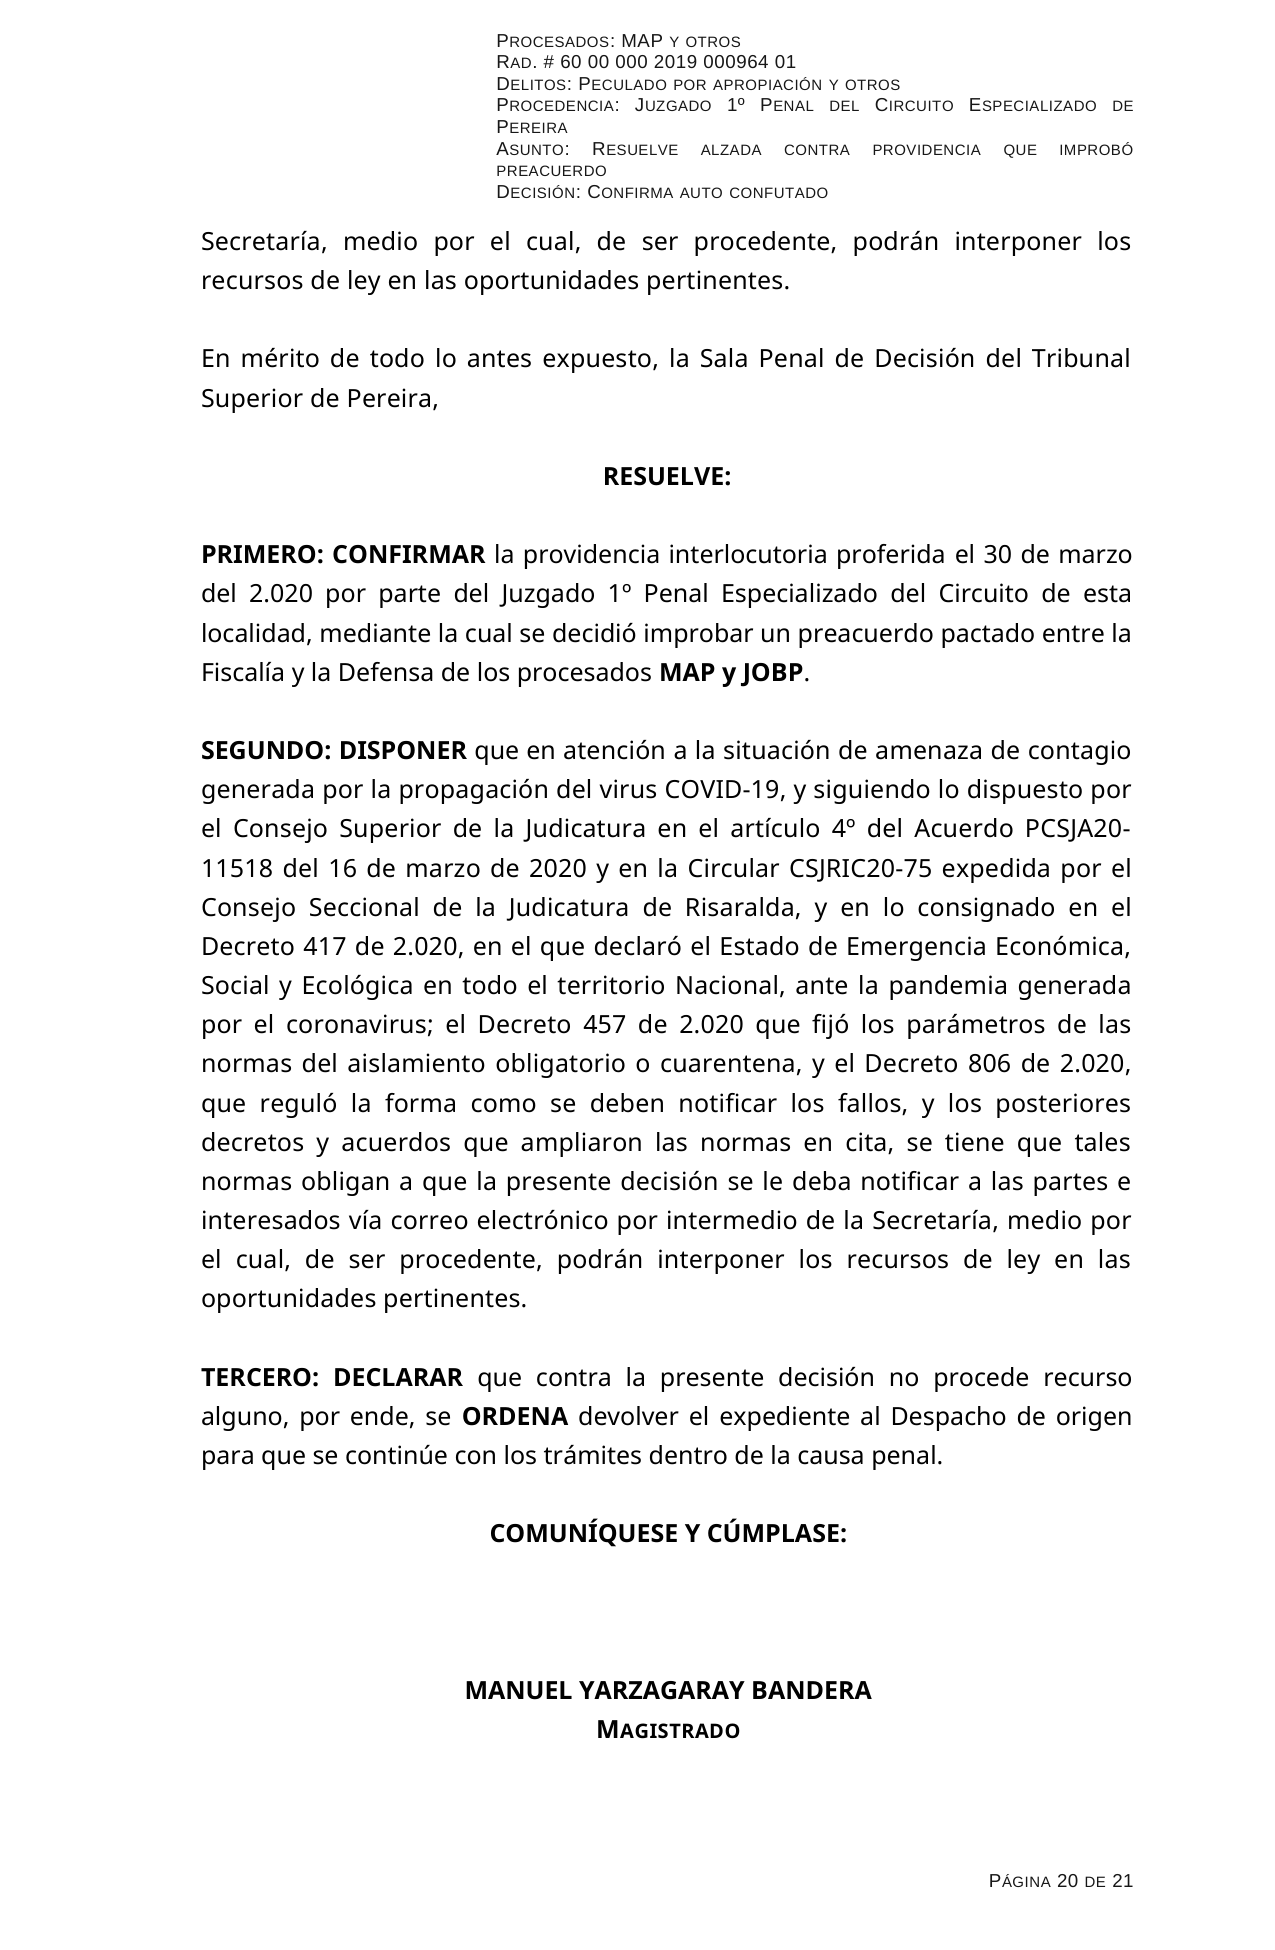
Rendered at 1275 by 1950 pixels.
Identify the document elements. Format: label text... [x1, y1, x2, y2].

text SEGUNDO: DISPONER que en atención a la situación de amenaza de contagio generada por la propagación del virus COVID-19, y siguiendo lo dispuesto por el Consejo Superior de la Judicatura en el artículo 4º del Acuerdo PCSJA20-11518 del 16 de marzo de 2020 y en la Circular CSJRIC20-75 expedida por el Consejo Seccional de la Judicatura de Risaralda, y en lo consignado en el Decreto 417 de 2.020, en el que declaró el Estado de Emergencia Económica, Social y Ecológica en todo el territorio Nacional, ante la pandemia generada por el coronavirus; el Decreto 457 de 2.020 que fijó los parámetros de las normas del aislamiento obligatorio o cuarentena, y el Decreto 806 de 2.020, que reguló la forma como se deben notificar los fallos, y los posteriores decretos y acuerdos que ampliaron las normas en cita, se tiene que tales normas obligan a que la presente decisión se le deba notificar a las partes e interesados vía correo electrónico por intermedio de la Secretaría, medio por el cual, de ser procedente, podrán interponer los recursos de ley en las oportunidades pertinentes. [201, 733, 1133, 1315]
text TERCERO: DECLARAR que contra la presente decisión no procede recurso alguno, por ende, se ORDENA devolver el expediente al Despacho de origen para que se continúe con los trámites dentro de la causa penal. [201, 1359, 1133, 1472]
text En mérito de todo lo antes expuesto, la Sala Penal de Decisión del Tribunal Superior de Pereira, [201, 341, 1133, 414]
text COMUNÍQUESE Y CÚMPLASE: [201, 1516, 1135, 1550]
text PRIMERO: CONFIRMAR la providencia interlocutoria proferida el 30 de marzo del 2.020 por parte del Juzgado 1º Penal Especializado del Circuito de esta localidad, mediante la cual se decidió improbar un preacuerdo pactado entre la Fiscalía y la Defensa de los procesados MAP y JOBP. [201, 537, 1133, 688]
text MANUEL YARZAGARAY BANDERA [201, 1673, 1135, 1707]
text RESUELVE: [201, 459, 1133, 493]
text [201, 224, 1133, 297]
text Magistrado [201, 1712, 1135, 1746]
